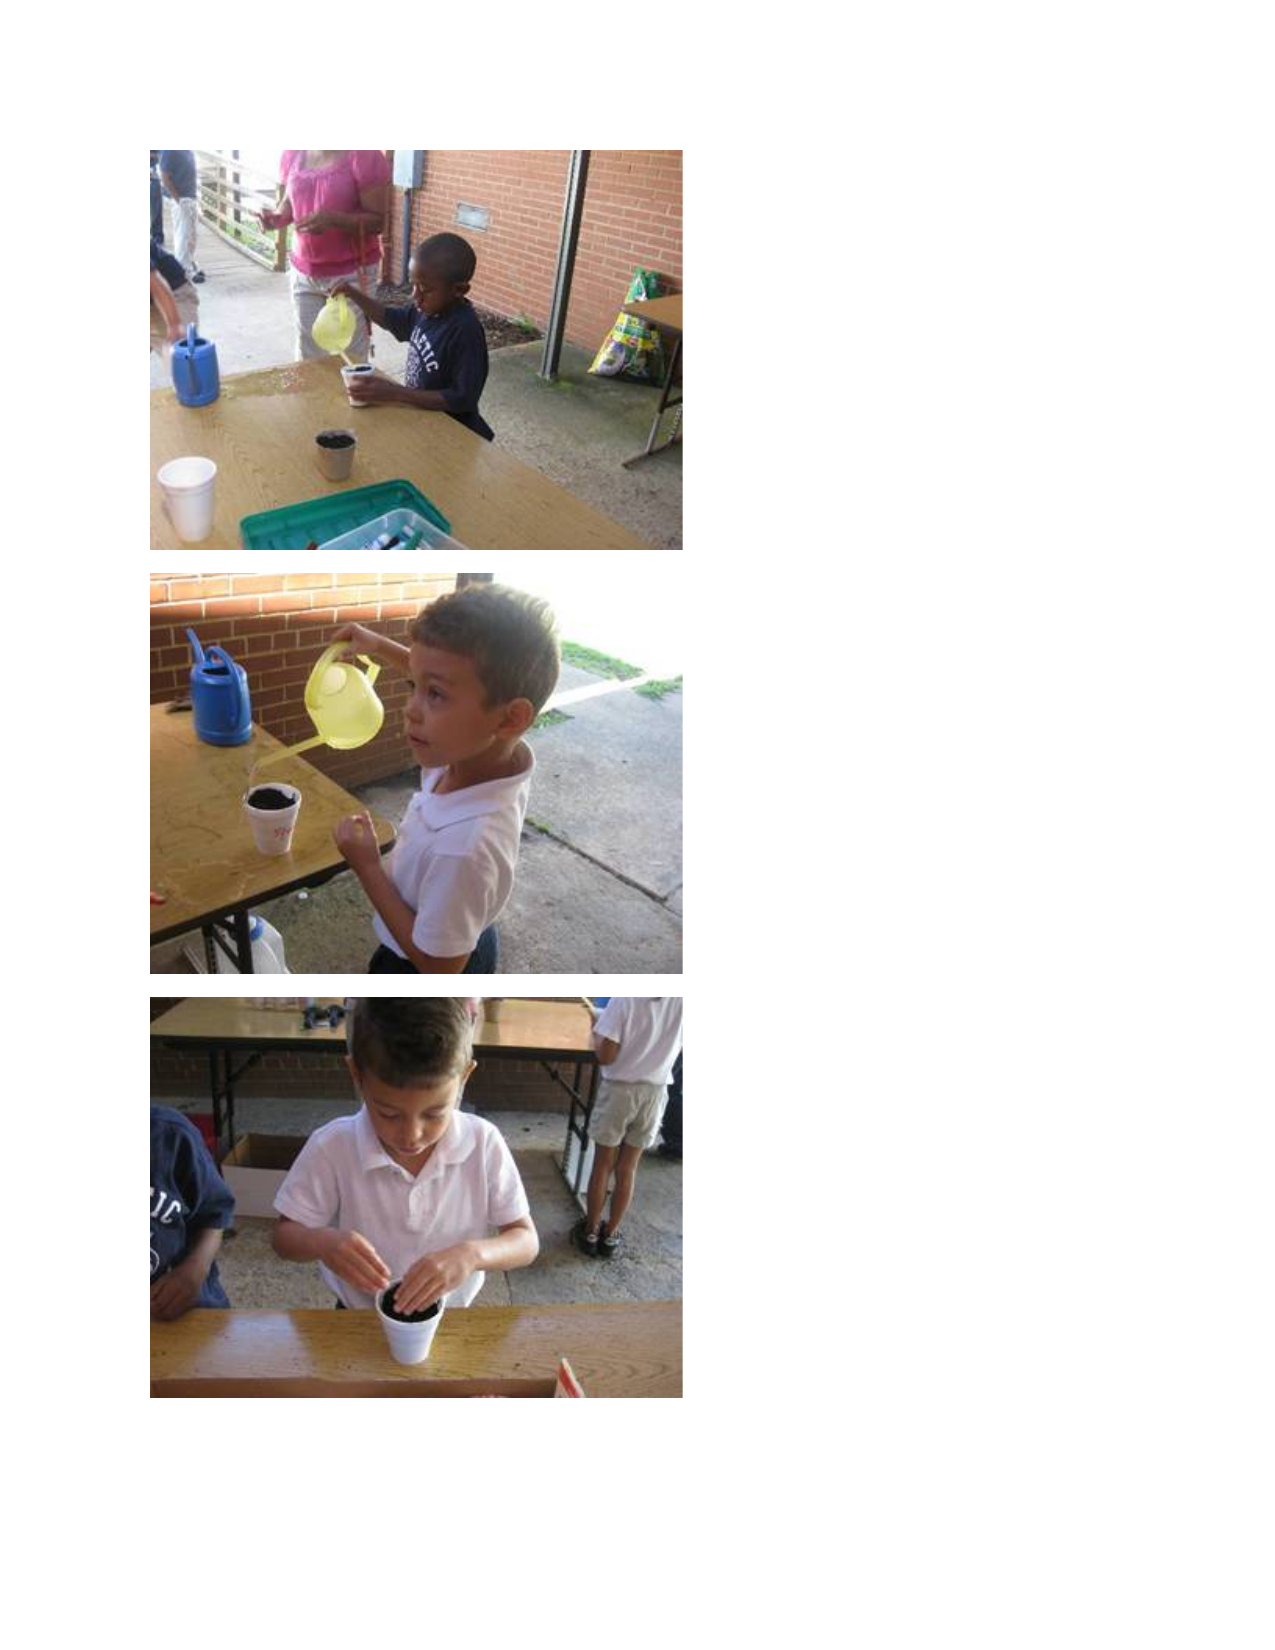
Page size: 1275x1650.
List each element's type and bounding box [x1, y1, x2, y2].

picture [150, 997, 683, 1398]
picture [150, 150, 683, 550]
picture [150, 573, 683, 974]
